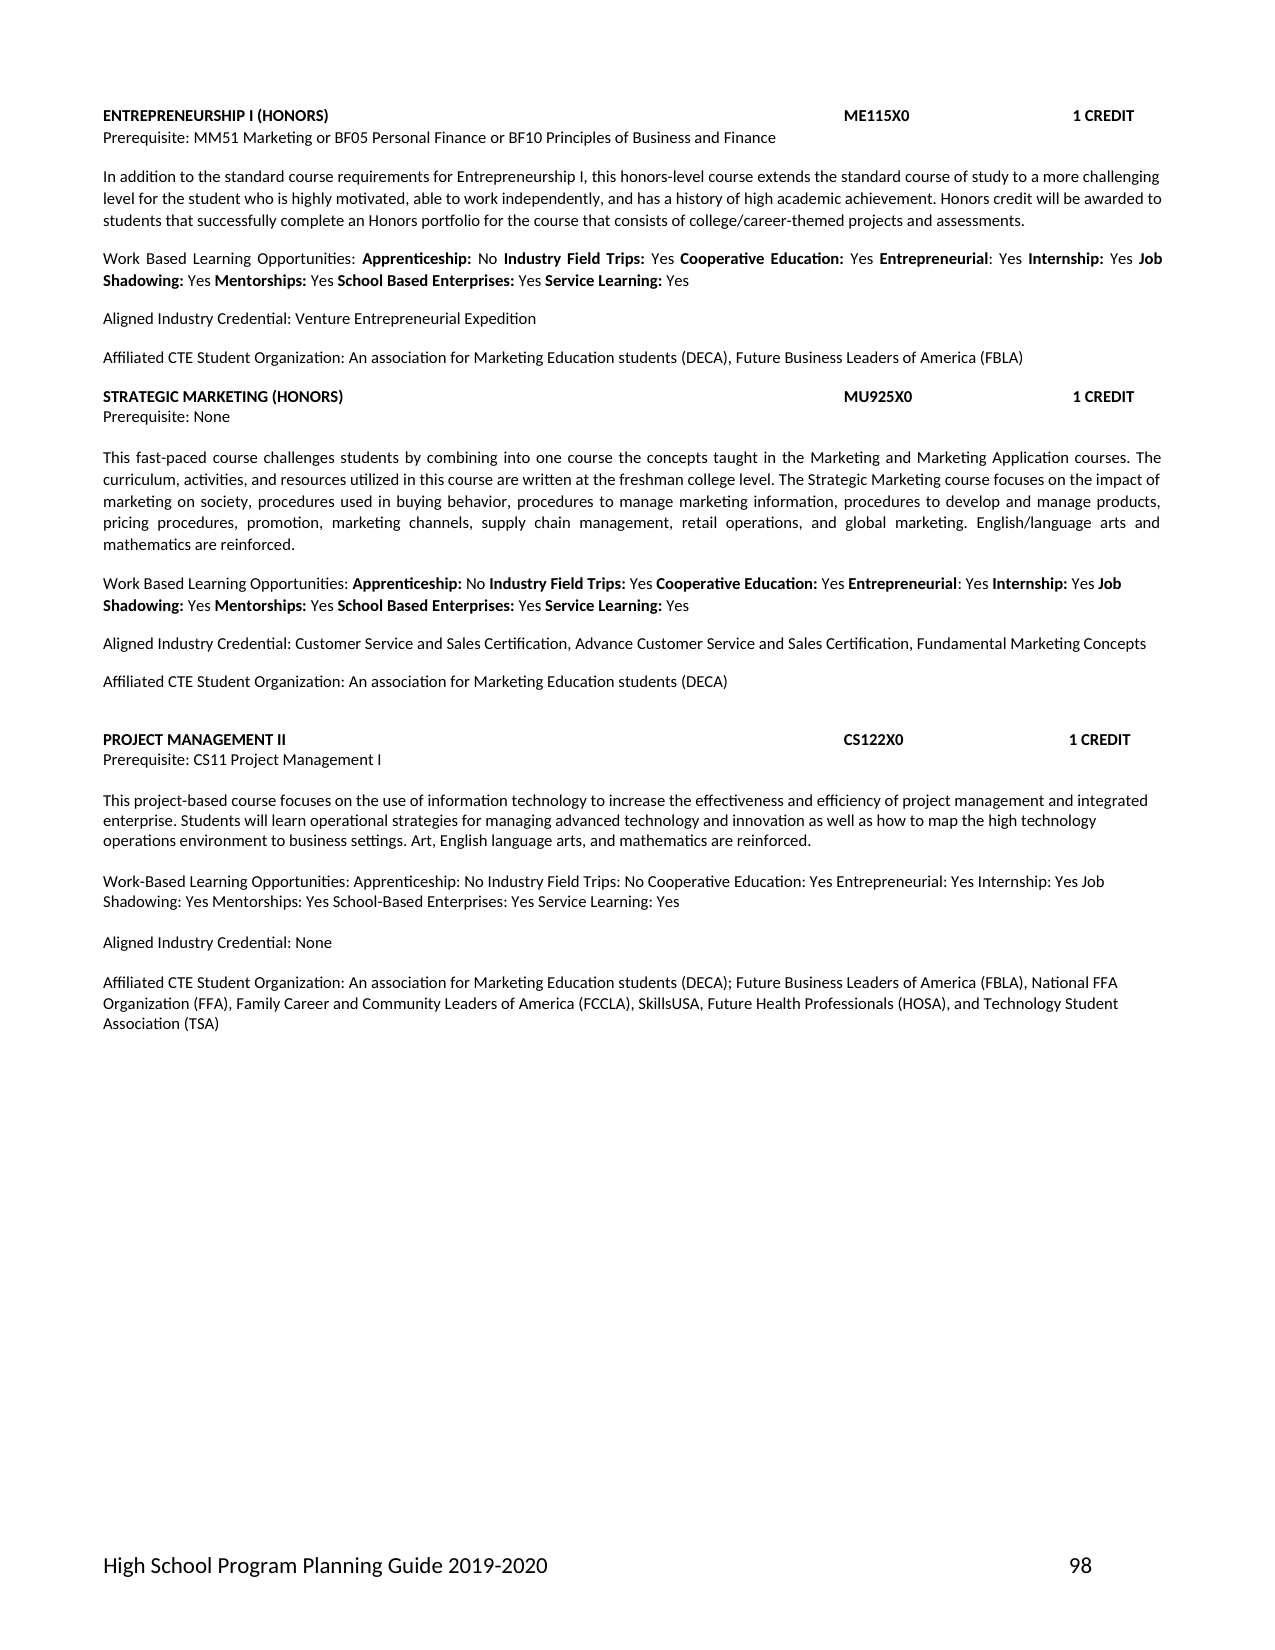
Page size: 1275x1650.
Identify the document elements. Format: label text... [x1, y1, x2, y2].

text Aligned Industry Credential: Venture Entrepreneurial Expedition [103, 308, 1162, 329]
text Aligned Industry Credential: None [103, 932, 1162, 952]
text This project-based course focuses on the use of information technology to increase the effectiveness and efficiency of project management and integrated enterprise. Students will learn operational strategies for managing advanced technology and innovation as well as how to map the high technology operations environment to business settings. Art, English language arts, and mathematics are reinforced. [103, 790, 1162, 851]
text This fast-paced course challenges students by combining into one course the concepts taught in the Marketing and Marketing Application courses. The curriculum, activities, and resources utilized in this course are written at the freshman college level. The Strategic Marketing course focuses on the impact of marketing on society, procedures used in buying behavior, procedures to manage marketing information, procedures to develop and manage products, pricing procedures, promotion, marketing channels, supply chain management, retail operations, and global marketing. English/language arts and mathematics are reinforced. [103, 447, 1162, 555]
text Prerequisite: None [103, 406, 1162, 426]
text Aligned Industry Credential: Customer Service and Sales Certification, Advance Customer Service and Sales Certification, Fundamental Marketing Concepts [103, 633, 1184, 654]
text Prerequisite: CS11 Project Management I [103, 749, 1267, 769]
text Affiliated CTE Student Organization: An association for Marketing Education students (DECA); Future Business Leaders of America (FBLA), National FFA Organization (FFA), Family Career and Community Leaders of America (FCCLA), SkillsUSA, Future Health Professionals (HOSA), and Technology Student Association (TSA) [103, 973, 1162, 1034]
text Affiliated CTE Student Organization: An association for Marketing Education students (DECA), Future Business Leaders of America (FBLA) [103, 347, 1162, 368]
text In addition to the standard course requirements for Entrepreneurship I, this honors-level course extends the standard course of study to a more challenging level for the student who is highly motivated, able to work independently, and has a history of high academic achievement. Honors credit will be awarded to students that successfully complete an Honors portfolio for the course that consists of college/career-themed projects and assessments. [103, 166, 1162, 230]
subtitle PROJECT MANAGEMENT II CS122X0 1 CREDIT [103, 729, 1267, 749]
subtitle STRATEGIC MARKETING (HONORS) MU925X0 1 CREDIT [103, 386, 1162, 406]
text Affiliated CTE Student Organization: An association for Marketing Education students (DECA) [103, 672, 1267, 692]
subtitle ENTREPRENEURSHIP I (HONORS) ME115X0 1 CREDIT [103, 106, 1162, 126]
text Work-Based Learning Opportunities: Apprenticeship: No Industry Field Trips: No Cooperative Education: Yes Entrepreneurial: Yes Internship: Yes Job Shadowing: Yes Mentorships: Yes School-Based Enterprises: Yes Service Learning: Yes [103, 871, 1162, 912]
text Prerequisite: MM51 Marketing or BF05 Personal Finance or BF10 Principles of Business and Finance [103, 128, 1162, 148]
